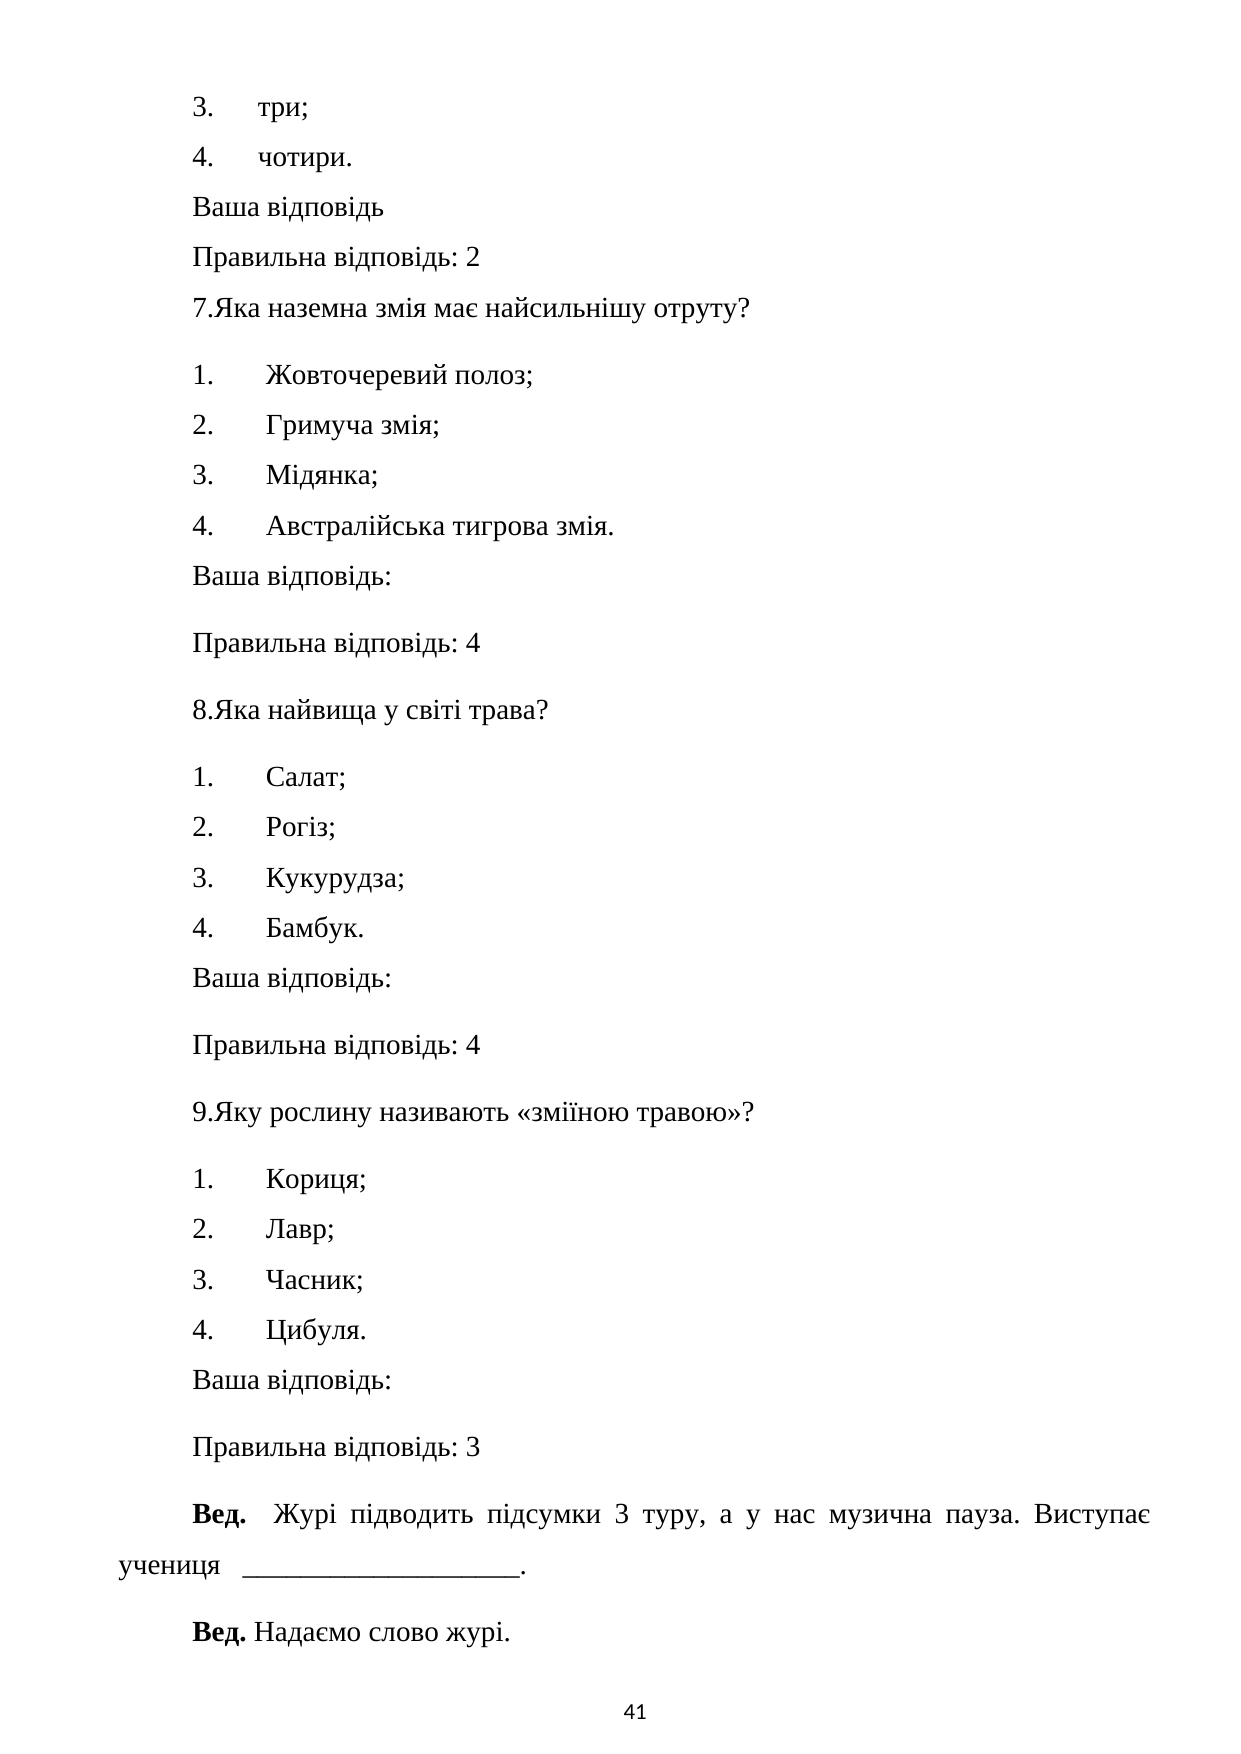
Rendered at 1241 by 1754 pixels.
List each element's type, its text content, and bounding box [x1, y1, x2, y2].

text Вед. Надаємо слово журі. [118, 1614, 1152, 1647]
text Правильна відповідь: 4 [118, 625, 1152, 659]
list Цибуля. [118, 1312, 1152, 1346]
list Мідянка; [118, 457, 1152, 491]
text Правильна відповідь: 3 [118, 1429, 1152, 1463]
list Кукурудза; [118, 860, 1152, 893]
text 4. чотири. [118, 139, 1152, 172]
list Гримуча змія; [118, 407, 1152, 441]
text 3. три; [118, 89, 1152, 122]
text Правильна відповідь: 4 [118, 1027, 1152, 1061]
text 7.Яка наземна змія має найсильнішу отруту? [118, 290, 1152, 323]
list Бамбук. [118, 910, 1152, 943]
list Часник; [118, 1262, 1152, 1295]
list Кориця; [118, 1161, 1152, 1195]
text Ваша відповідь: [118, 1362, 1152, 1396]
text Ваша відповідь [118, 189, 1152, 223]
text Вед. Журі підводить підсумки 3 туру, а у нас музична пауза. Виступає учениця ___________________. [118, 1496, 1152, 1580]
list Австралійська тигрова змія. [118, 508, 1152, 541]
list Салат; [118, 759, 1152, 793]
text Правильна відповідь: 2 [118, 239, 1152, 273]
text 9.Яку рослину називають «зміїною травою»? [118, 1094, 1152, 1128]
list Лавр; [118, 1212, 1152, 1245]
list Жовточеревий полоз; [118, 357, 1152, 390]
text Ваша відповідь: [118, 558, 1152, 592]
text Ваша відповідь: [118, 960, 1152, 994]
text 8.Яка найвища у світі трава? [118, 692, 1152, 726]
list Рогіз; [118, 809, 1152, 843]
